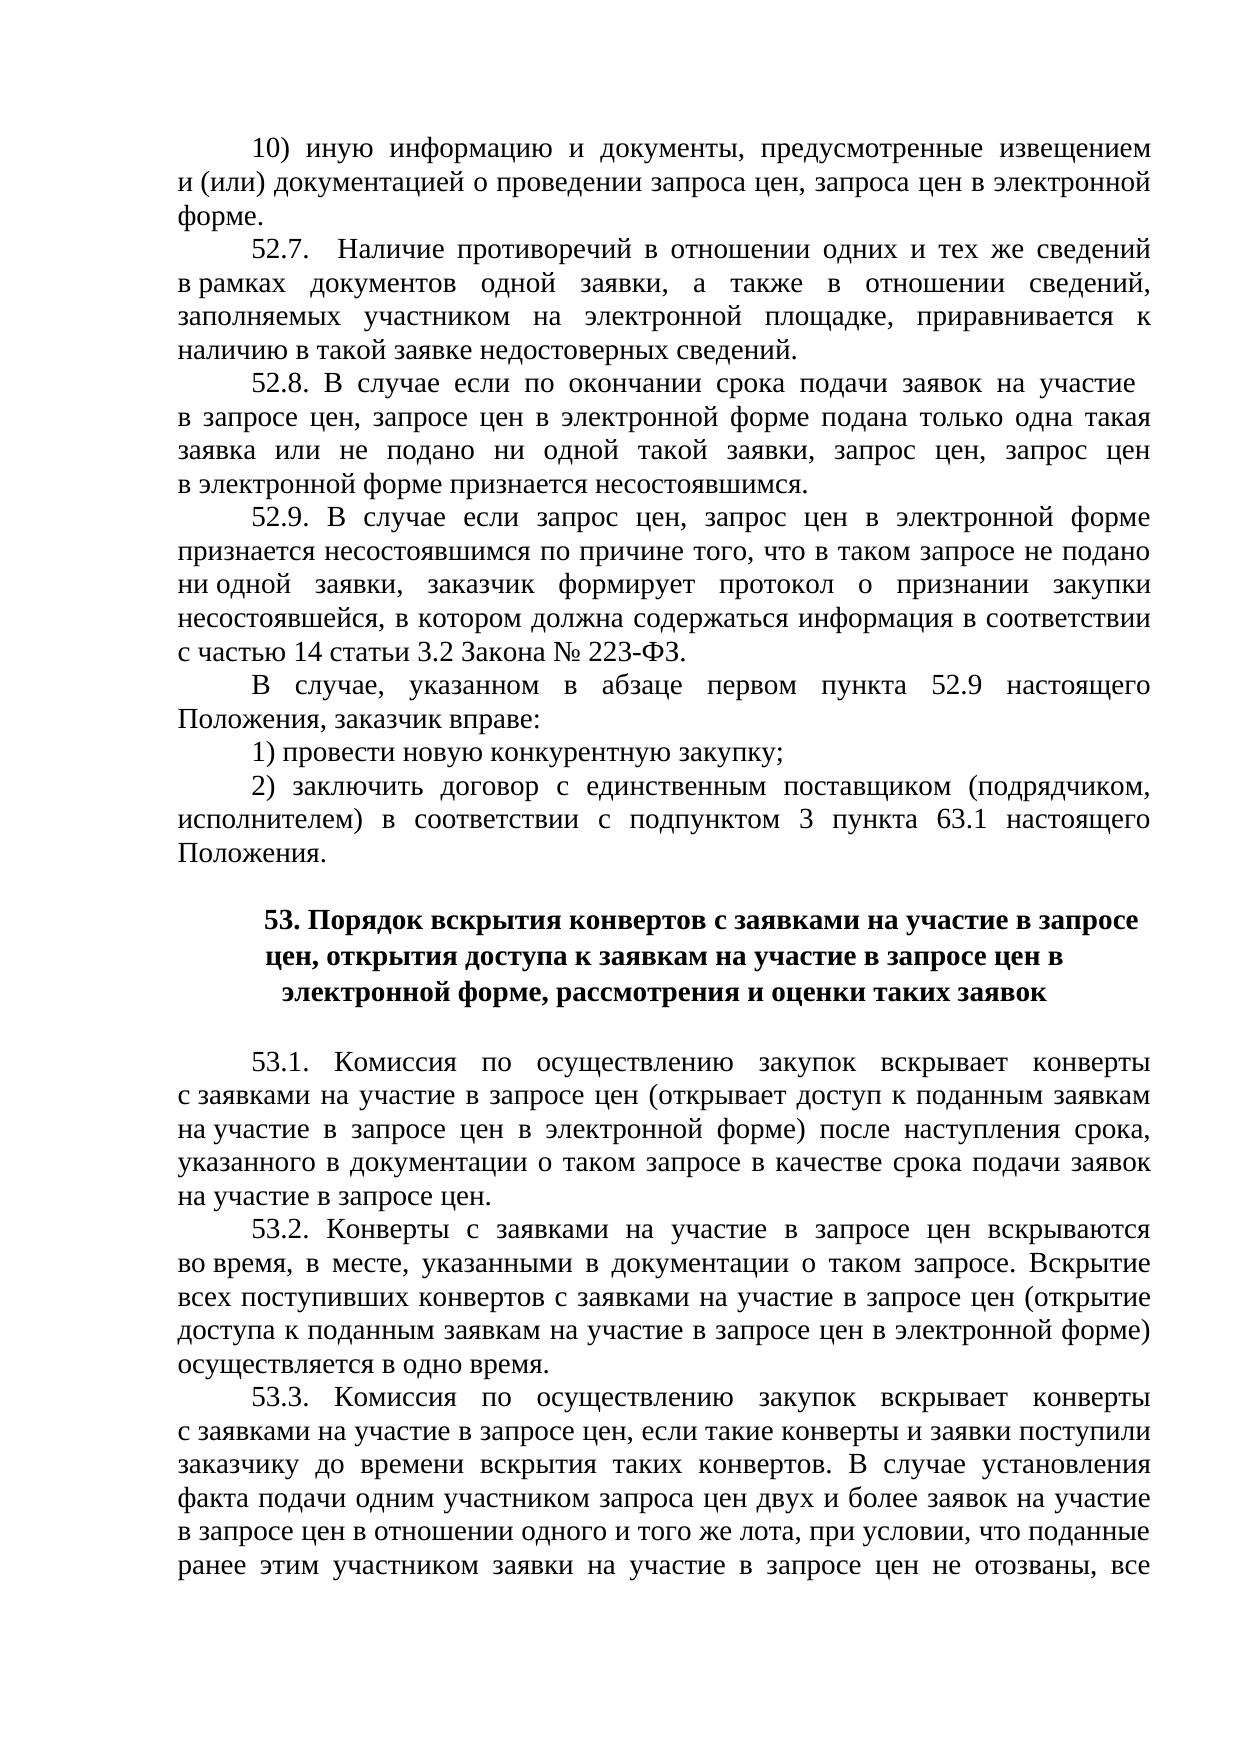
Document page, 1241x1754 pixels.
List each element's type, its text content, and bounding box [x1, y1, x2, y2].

text 2) заключить договор с единственным поставщиком (подрядчиком, исполнителем) в соответствии с подпунктом 3 пункта 63.1 настоящего Положения. [177, 768, 1152, 868]
text В случае, указанном в абзаце первом пункта 52.9 настоящего Положения, заказчик вправе: [177, 667, 1152, 734]
text 52.7. Наличие противоречий в отношении одних и тех же сведений в рамках документов одной заявки, а также в отношении сведений, заполняемых участником на электронной площадке, приравнивается к наличию в такой заявке недостоверных сведений. [177, 231, 1152, 365]
text 53.1. Комиссия по осуществлению закупок вскрывает конверты с заявками на участие в запросе цен (открывает доступ к поданным заявкам на участие в запросе цен в электронной форме) после наступления срока, указанного в документации о таком запросе в качестве срока подачи заявок на участие в запросе цен. [177, 1044, 1152, 1212]
subtitle 53. Порядок вскрытия конвертов с заявками на участие в запросе цен, открытия доступа к заявкам на участие в запросе цен в электронной форме, рассмотрения и оценки таких заявок [177, 902, 1152, 1008]
text 53.2. Конверты с заявками на участие в запросе цен вскрываются во время, в месте, указанными в документации о таком запросе. Вскрытие всех поступивших конвертов с заявками на участие в запросе цен (открытие доступа к поданным заявкам на участие в запросе цен в электронной форме) осуществляется в одно время. [177, 1212, 1152, 1379]
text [177, 1379, 1152, 1581]
text 52.8. В случае если по окончании срока подачи заявок на участие в запросе цен, запросе цен в электронной форме подана только одна такая заявка или не подано ни одной такой заявки, запрос цен, запрос цен в электронной форме признается несостоявшимся. [177, 365, 1152, 499]
text 1) провести новую конкурентную закупку; [177, 734, 1152, 768]
text 52.9. В случае если запрос цен, запрос цен в электронной форме признается несостоявшимся по причине того, что в таком запросе не подано ни одной заявки, заказчик формирует протокол о признании закупки несостоявшейся, в котором должна содержаться информация в соответствии с частью 14 статьи 3.2 Закона № 223-ФЗ. [177, 499, 1152, 667]
text 10) иную информацию и документы, предусмотренные извещением и (или) документацией о проведении запроса цен, запроса цен в электронной форме. [177, 131, 1152, 231]
